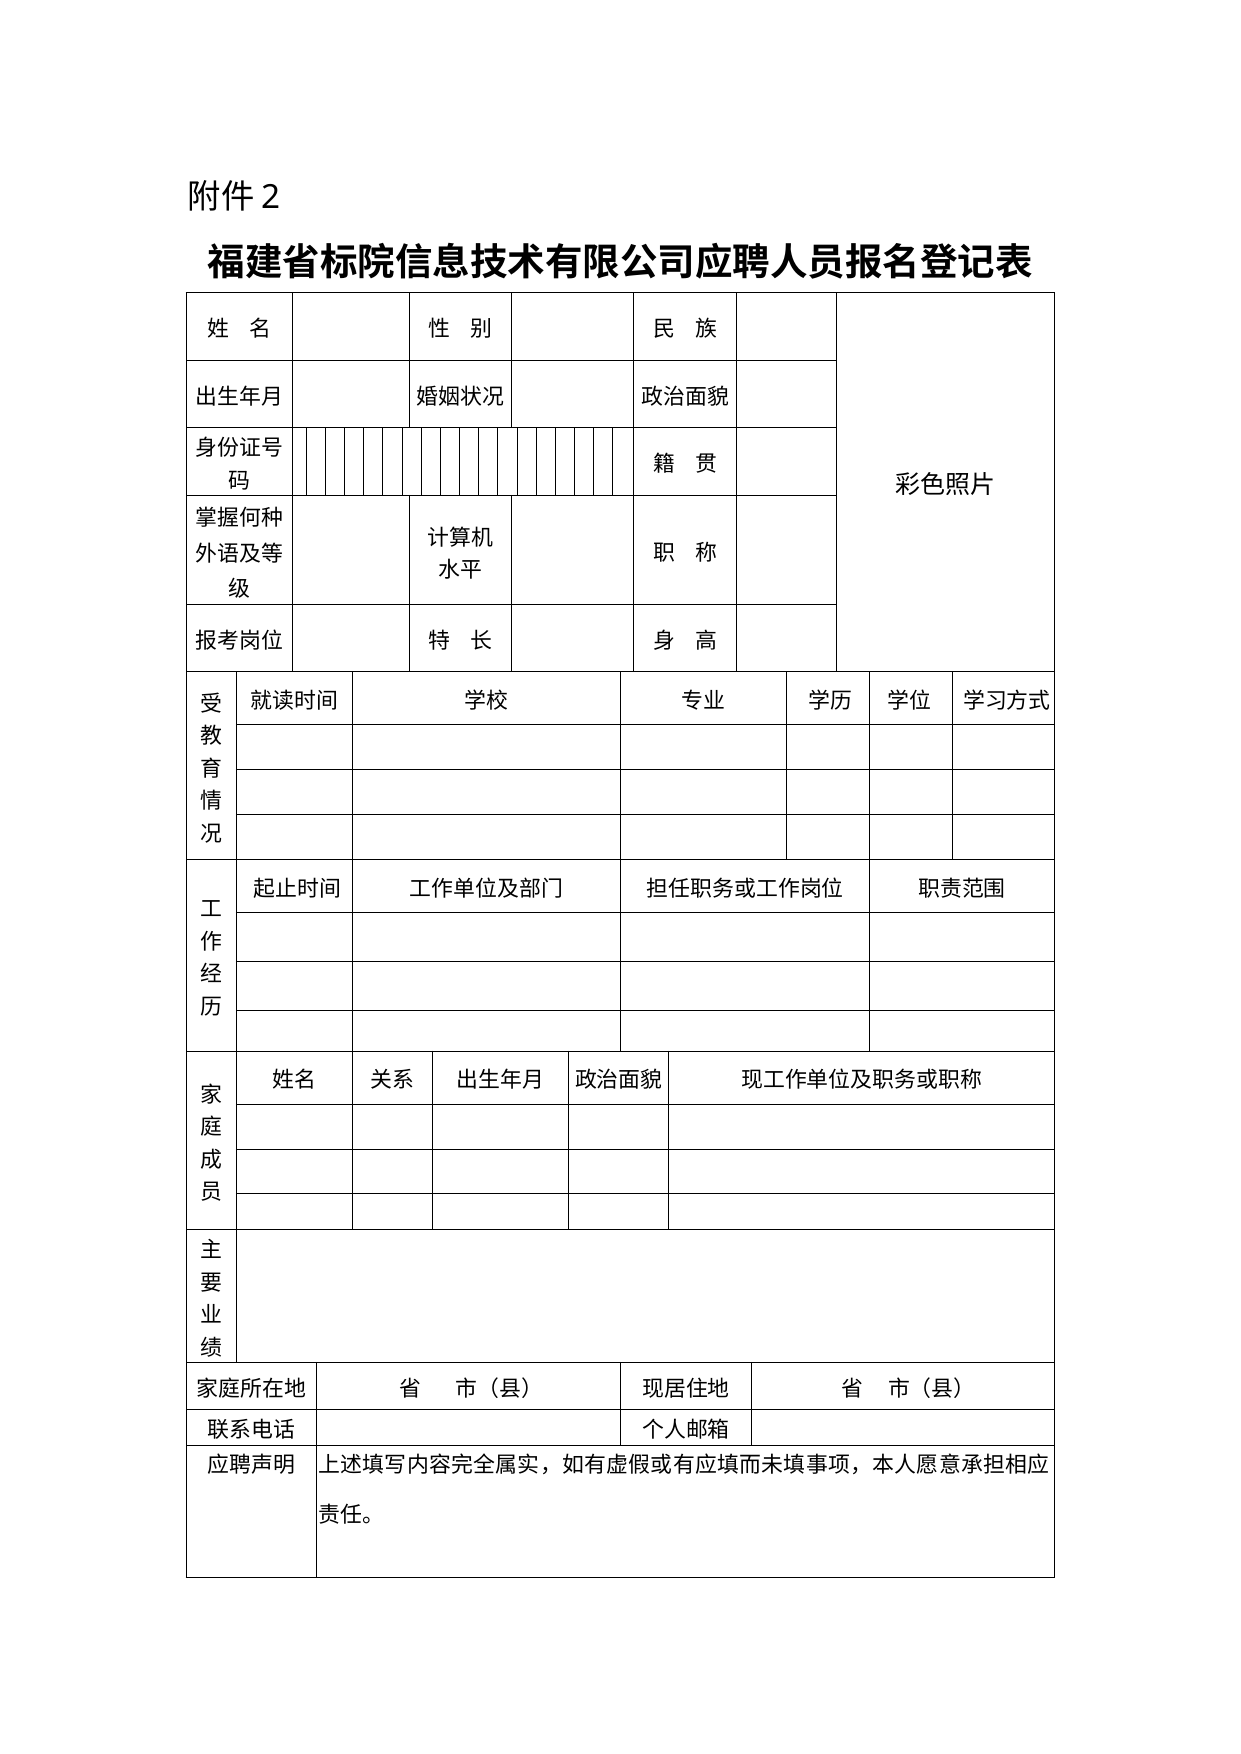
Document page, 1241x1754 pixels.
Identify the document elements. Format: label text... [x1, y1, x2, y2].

table_cell [870, 1011, 1054, 1051]
table_cell [512, 605, 633, 671]
table_cell [669, 1150, 1054, 1193]
table_cell [237, 1230, 1054, 1362]
table_cell 家 庭 成 员 [187, 1052, 236, 1229]
table_cell [433, 1194, 568, 1229]
table_cell 出生年月 [187, 361, 292, 427]
table_cell [345, 428, 363, 495]
table_cell [498, 428, 517, 495]
table_cell 专业 [621, 672, 786, 724]
table_cell [293, 605, 409, 671]
table_cell [353, 1194, 432, 1229]
table_cell 学位 [870, 672, 952, 724]
table_cell [870, 770, 952, 814]
table_cell [787, 815, 869, 859]
table_cell [737, 361, 836, 427]
table_cell [237, 1150, 352, 1193]
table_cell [317, 1446, 1054, 1577]
text 附件2 [187, 162, 1053, 227]
text 福建省标院信息技术有限公司应聘人员报名登记表 [187, 227, 1053, 292]
table_header [512, 293, 633, 359]
table_cell [518, 428, 536, 495]
table_cell [353, 770, 620, 814]
table_cell [403, 428, 421, 495]
table_cell [621, 770, 786, 814]
table_header 性 别 [410, 293, 511, 359]
table_cell [737, 496, 836, 604]
table_cell [237, 1194, 352, 1229]
table_cell [293, 361, 409, 427]
table_cell 联系电话 [187, 1410, 316, 1444]
table_cell 学历 [787, 672, 869, 724]
table_cell 籍 贯 [634, 428, 736, 495]
table_cell [353, 815, 620, 859]
table_cell [237, 1105, 352, 1148]
table_cell [621, 725, 786, 769]
table_cell [364, 428, 382, 495]
table_cell [317, 1410, 620, 1444]
table_cell [237, 1011, 352, 1051]
table_cell [621, 913, 869, 961]
table_cell [353, 962, 620, 1010]
table_cell 受 教 育 情 况 [187, 672, 236, 859]
table_cell 应聘声明 [187, 1446, 316, 1577]
table_cell 政治面貌 [634, 361, 736, 427]
table_cell [353, 1150, 432, 1193]
table_cell [237, 815, 352, 859]
table_cell [353, 725, 620, 769]
table_cell 省 市（县） [317, 1363, 620, 1409]
table_cell 工 作 经 历 [187, 860, 236, 1051]
table_cell [669, 1194, 1054, 1229]
table_cell 关系 [353, 1052, 432, 1104]
table_cell 掌握何种 外语及等级 [187, 496, 292, 604]
table_cell [307, 428, 325, 495]
table_cell [752, 1410, 1054, 1444]
table_cell [512, 496, 633, 604]
table_cell [237, 962, 352, 1010]
table_cell [953, 815, 1054, 859]
table_cell [870, 725, 952, 769]
table_header 姓 名 [187, 293, 292, 359]
table_cell 政治面貌 [569, 1052, 668, 1104]
table_cell 职 称 [634, 496, 736, 604]
table_cell [479, 428, 497, 495]
table_cell [669, 1105, 1054, 1148]
table_cell [422, 428, 440, 495]
table_header [293, 293, 409, 359]
table_cell [293, 496, 409, 604]
table_cell [870, 913, 1054, 961]
table_cell 主 要 业 绩 [187, 1230, 236, 1362]
table_cell 学习方式 [953, 672, 1054, 724]
table_cell [237, 770, 352, 814]
table_cell [737, 605, 836, 671]
table_header [737, 293, 836, 359]
table_cell 起止时间 [237, 860, 352, 912]
table_cell 身 高 [634, 605, 736, 671]
table_cell 就读时间 [237, 672, 352, 724]
table_cell 省 市（县） [752, 1363, 1054, 1409]
table_cell [569, 1105, 668, 1148]
table_cell 特 长 [410, 605, 511, 671]
table_cell [613, 428, 633, 495]
table_cell 婚姻状况 [410, 361, 511, 427]
table_cell [787, 770, 869, 814]
table_cell [556, 428, 574, 495]
table_header 民 族 [634, 293, 736, 359]
table_cell [953, 725, 1054, 769]
table_cell 担任职务或工作岗位 [621, 860, 869, 912]
table_header 彩色照片 [837, 293, 1054, 671]
table_cell [353, 1011, 620, 1051]
table_cell [870, 962, 1054, 1010]
table_cell [621, 962, 869, 1010]
table_cell 学校 [353, 672, 620, 724]
table_cell [460, 428, 478, 495]
table_cell [353, 1105, 432, 1148]
table_cell [237, 913, 352, 961]
table_cell 工作单位及部门 [353, 860, 620, 912]
table_cell 个人邮箱 [621, 1410, 751, 1444]
table_cell [237, 725, 352, 769]
table_cell [569, 1150, 668, 1193]
table_cell 现居住地 [621, 1363, 751, 1409]
table_cell 报考岗位 [187, 605, 292, 671]
table_cell [621, 815, 786, 859]
table_cell [870, 815, 952, 859]
table_cell [433, 1105, 568, 1148]
table_cell [621, 1011, 869, 1051]
table_cell [353, 913, 620, 961]
table_cell 计算机 水平 [410, 496, 511, 604]
table_cell 姓名 [237, 1052, 352, 1104]
table_cell [569, 1194, 668, 1229]
table_cell [575, 428, 593, 495]
table_cell 职责范围 [870, 860, 1054, 912]
table_cell [326, 428, 344, 495]
table_cell [512, 361, 633, 427]
table_cell [953, 770, 1054, 814]
table_cell [594, 428, 612, 495]
table_cell [433, 1150, 568, 1193]
table_cell [537, 428, 555, 495]
table_cell [787, 725, 869, 769]
table_cell [293, 428, 306, 495]
table_cell 出生年月 [433, 1052, 568, 1104]
table_cell [737, 428, 836, 495]
table_cell [441, 428, 459, 495]
table_cell 家庭所在地 [187, 1363, 316, 1409]
table_cell 身份证号码 [187, 428, 292, 495]
table_cell [383, 428, 402, 495]
table_cell 现工作单位及职务或职称 [669, 1052, 1054, 1104]
